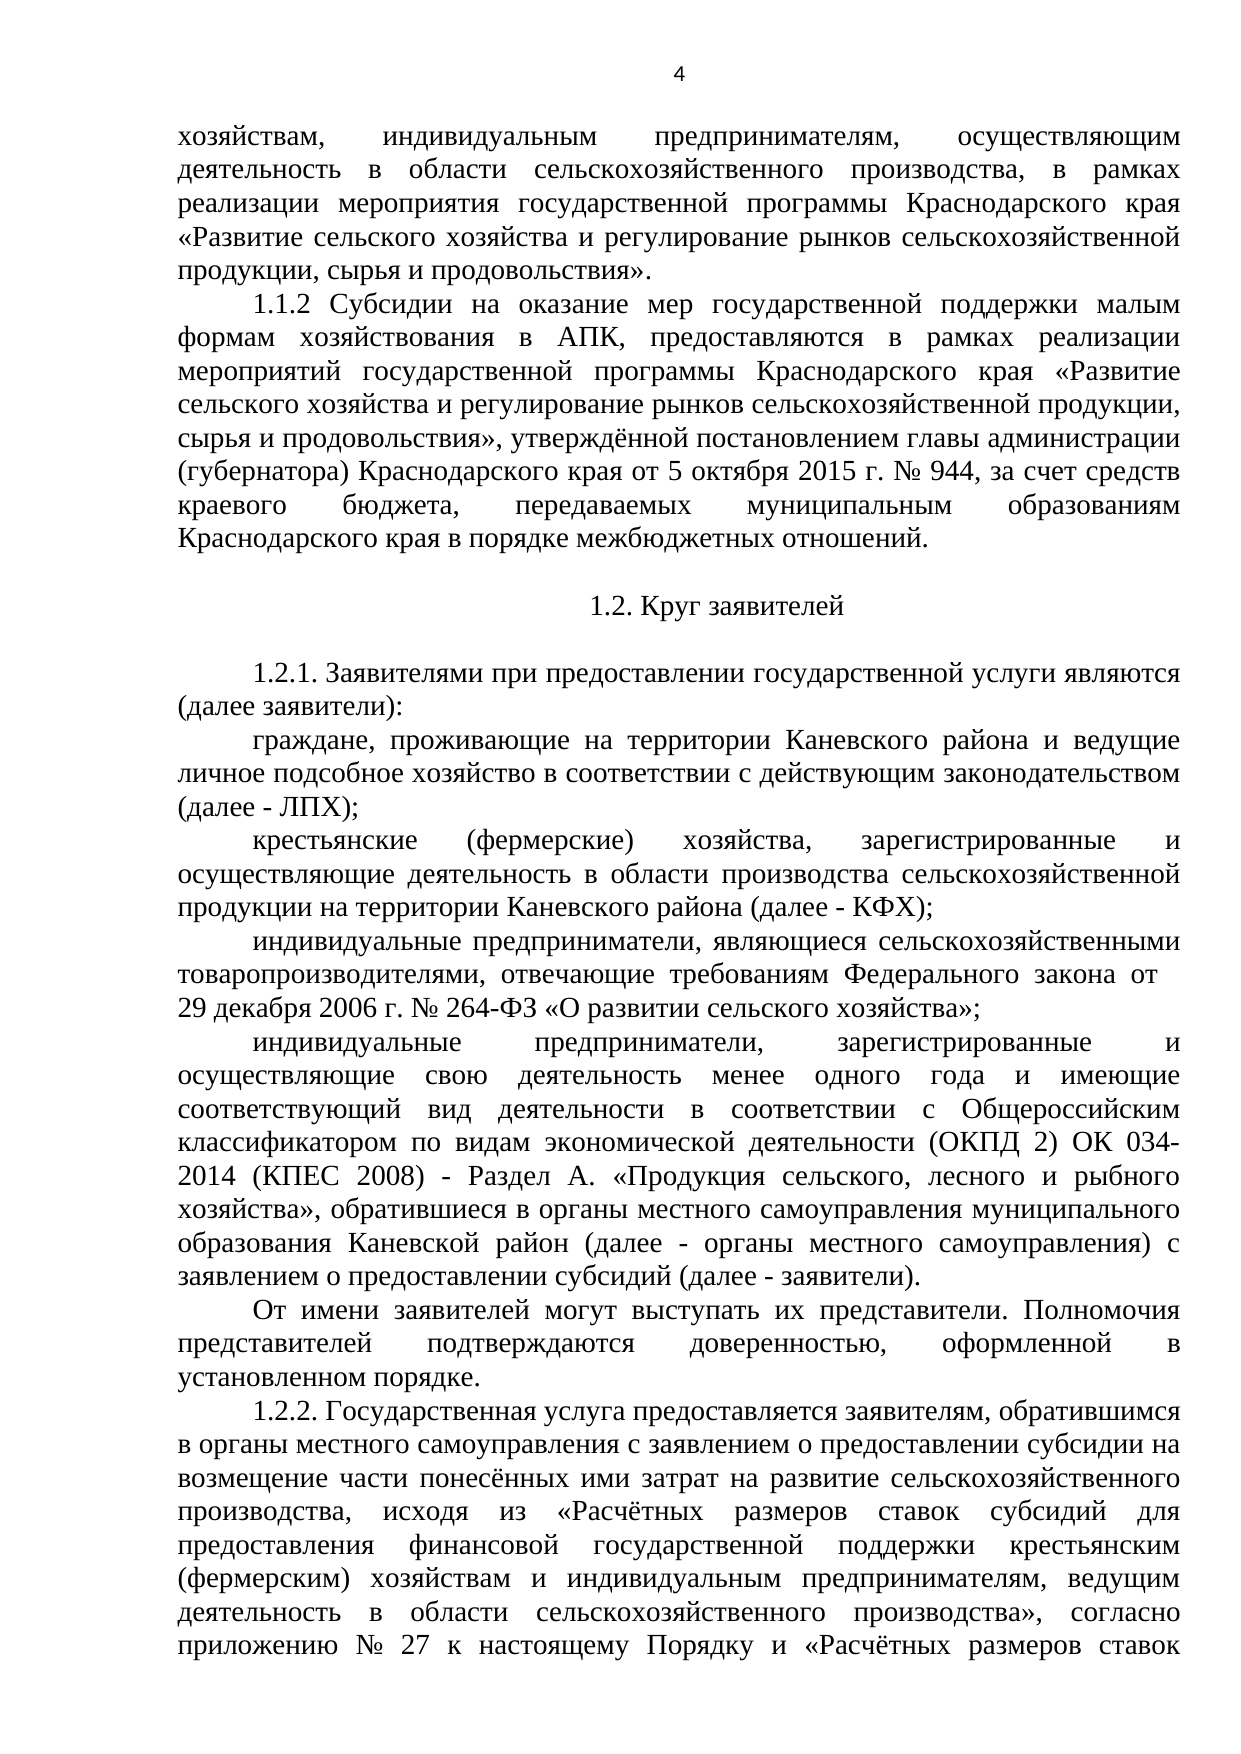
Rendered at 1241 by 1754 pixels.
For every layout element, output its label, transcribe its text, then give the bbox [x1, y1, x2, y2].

text индивидуальные предприниматели, зарегистрированные и осуществляющие свою деятельность менее одного года и имеющие соответствующий вид деятельности в соответствии с Общероссийским классификатором по видам экономической деятельности (ОКПД 2) ОК 034-2014 (КПЕС 2008) - Раздел А. «Продукция сельского, лесного и рыбного хозяйства», обратившиеся в органы местного самоуправления муниципального образования Каневской район (далее - органы местного самоуправления) с заявлением о предоставлении субсидий (далее - заявители). [177, 1024, 1181, 1292]
text индивидуальные предприниматели, являющиеся сельскохозяйственными товаропроизводителями, отвечающие требованиям Федерального закона от [177, 923, 1181, 990]
text 1.1.2 Субсидии на оказание мер государственной поддержки малым формам хозяйствования в АПК, предоставляются в рамках реализации мероприятий государственной программы Краснодарского края «Развитие сельского хозяйства и регулирование рынков сельскохозяйственной продукции, сырья и продовольствия», утверждённой постановлением главы администрации (губернатора) Краснодарского края от 5 октября 2015 г. № 944, за счет средств краевого бюджета, передаваемых муниципальным образованиям Краснодарского края в порядке межбюджетных отношений. [177, 286, 1181, 554]
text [177, 1393, 1181, 1661]
text граждане, проживающие на территории Каневского района и ведущие личное подсобное хозяйство в соответствии с действующим законодательством (далее - ЛПХ); [177, 722, 1181, 822]
text 29 декабря 2006 г. № 264-ФЗ «О развитии сельского хозяйства»; [177, 990, 1181, 1024]
text 1.2.1. Заявителями при предоставлении государственной услуги являются (далее заявители): [177, 655, 1181, 722]
text крестьянские (фермерские) хозяйства, зарегистрированные и осуществляющие деятельность в области производства сельскохозяйственной продукции на территории Каневского района (далее - КФХ); [177, 822, 1181, 923]
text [177, 118, 1181, 286]
text 1.2. Круг заявителей [177, 588, 1181, 621]
text От имени заявителей могут выступать их представители. Полномочия представителей подтверждаются доверенностью, оформленной в установленном порядке. [177, 1292, 1181, 1393]
